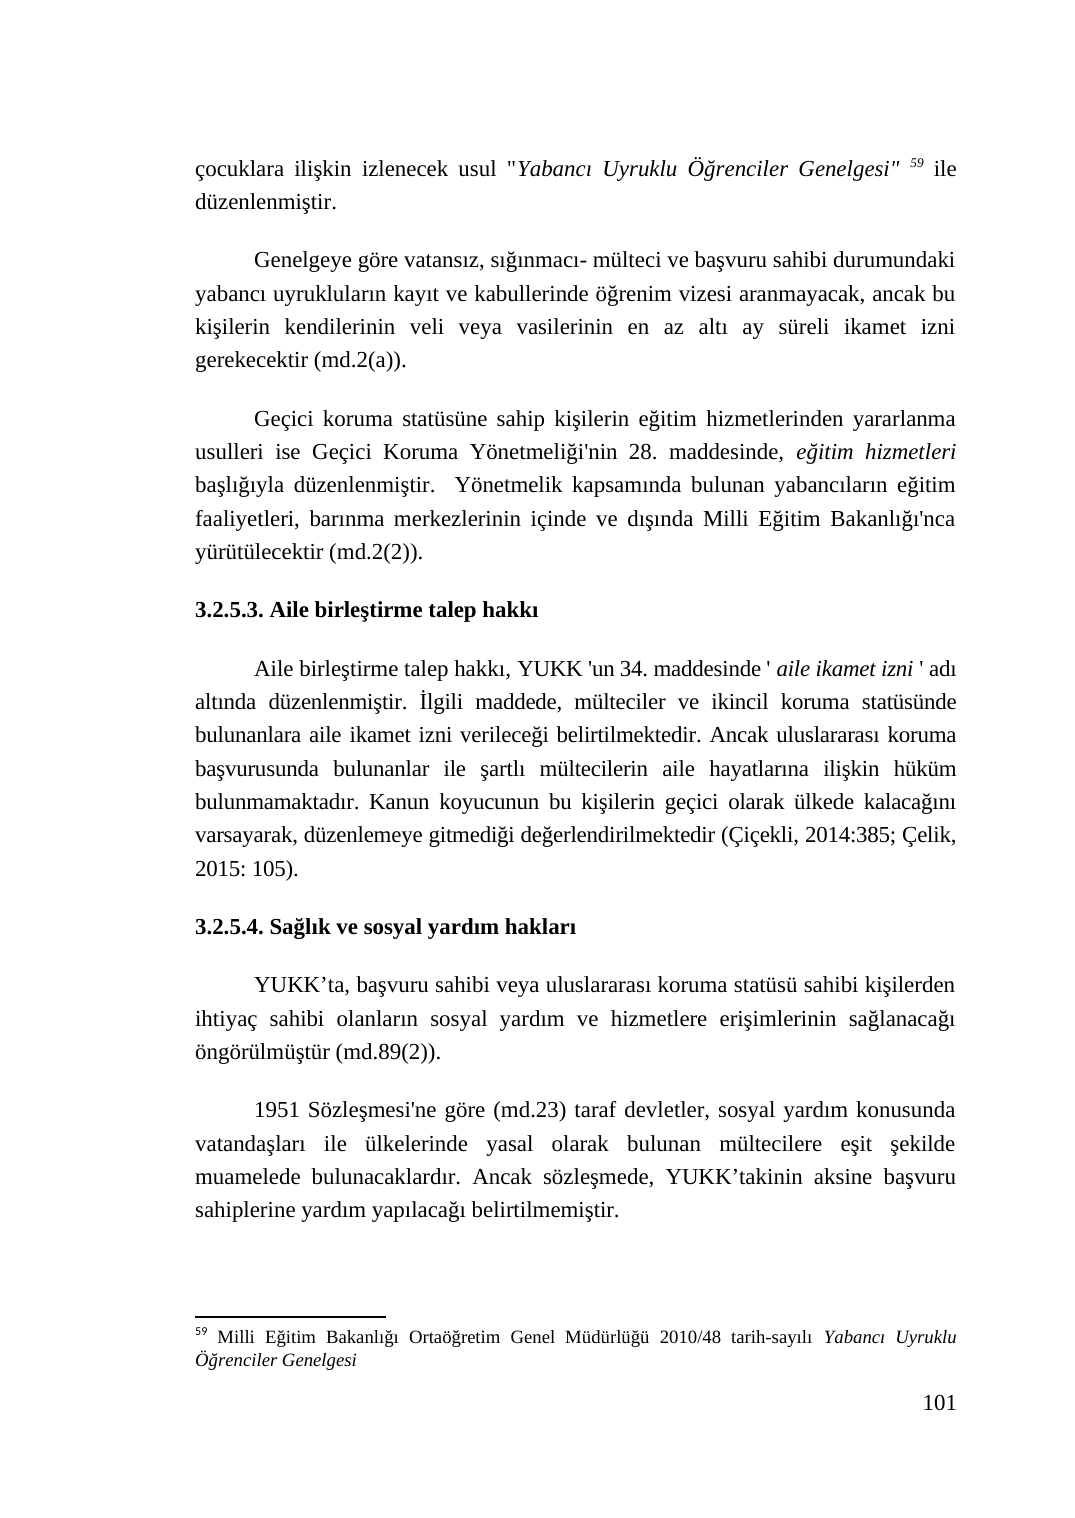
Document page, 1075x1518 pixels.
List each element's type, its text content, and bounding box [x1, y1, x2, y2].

text Genelgeye göre vatansız, sığınmacı- mülteci ve başvuru sahibi durumundaki yabancı uyrukluların kayıt ve kabullerinde öğrenim vizesi aranmayacak, ancak bu kişilerin kendilerinin veli veya vasilerinin en az altı ay süreli ikamet izni gerekecektir (md.2(a)). [195, 239, 957, 373]
text Geçici koruma statüsüne sahip kişilerin eğitim hizmetlerinden yararlanma usulleri ise Geçici Koruma Yönetmeliği'nin 28. maddesinde, eğitim hizmetleri başlığıyla düzenlenmiştir. Yönetmelik kapsamında bulunan yabancıların eğitim faaliyetleri, barınma merkezlerinin içinde ve dışında Milli Eğitim Bakanlığı'nca yürütülecektir (md.2(2)). [195, 398, 957, 564]
text 1951 Sözleşmesi'ne göre (md.23) taraf devletler, sosyal yardım konusunda vatandaşları ile ülkelerinde yasal olarak bulunan mültecilere eşit şekilde muamelede bulunacaklardır. Ancak sözleşmede, YUKK’takinin aksine başvuru sahiplerine yardım yapılacağı belirtilmemiştir. [195, 1089, 957, 1223]
text Aile birleştirme talep hakkı, YUKK 'un 34. maddesinde ' aile ikamet izni ' adı altında düzenlenmiştir. İlgili maddede, mülteciler ve ikincil koruma statüsünde bulunanlara aile ikamet izni verileceği belirtilmektedir. Ancak uluslararası koruma başvurusunda bulunanlar ile şartlı mültecilerin aile hayatlarına ilişkin hüküm bulunmamaktadır. Kanun koyucunun bu kişilerin geçici olarak ülkede kalacağını varsayarak, düzenlemeye gitmediği değerlendirilmektedir (Çiçekli, 2014:385; Çelik, 2015: 105). [195, 648, 957, 881]
text 3.2.5.3. Aile birleştirme talep hakkı [195, 589, 957, 623]
text 3.2.5.4. Sağlık ve sosyal yardım hakları [195, 906, 957, 939]
text YUKK’ta, başvuru sahibi veya uluslararası koruma statüsü sahibi kişilerden ihtiyaç sahibi olanların sosyal yardım ve hizmetlere erişimlerinin sağlanacağı öngörülmüştür (md.89(2)). [195, 964, 957, 1064]
